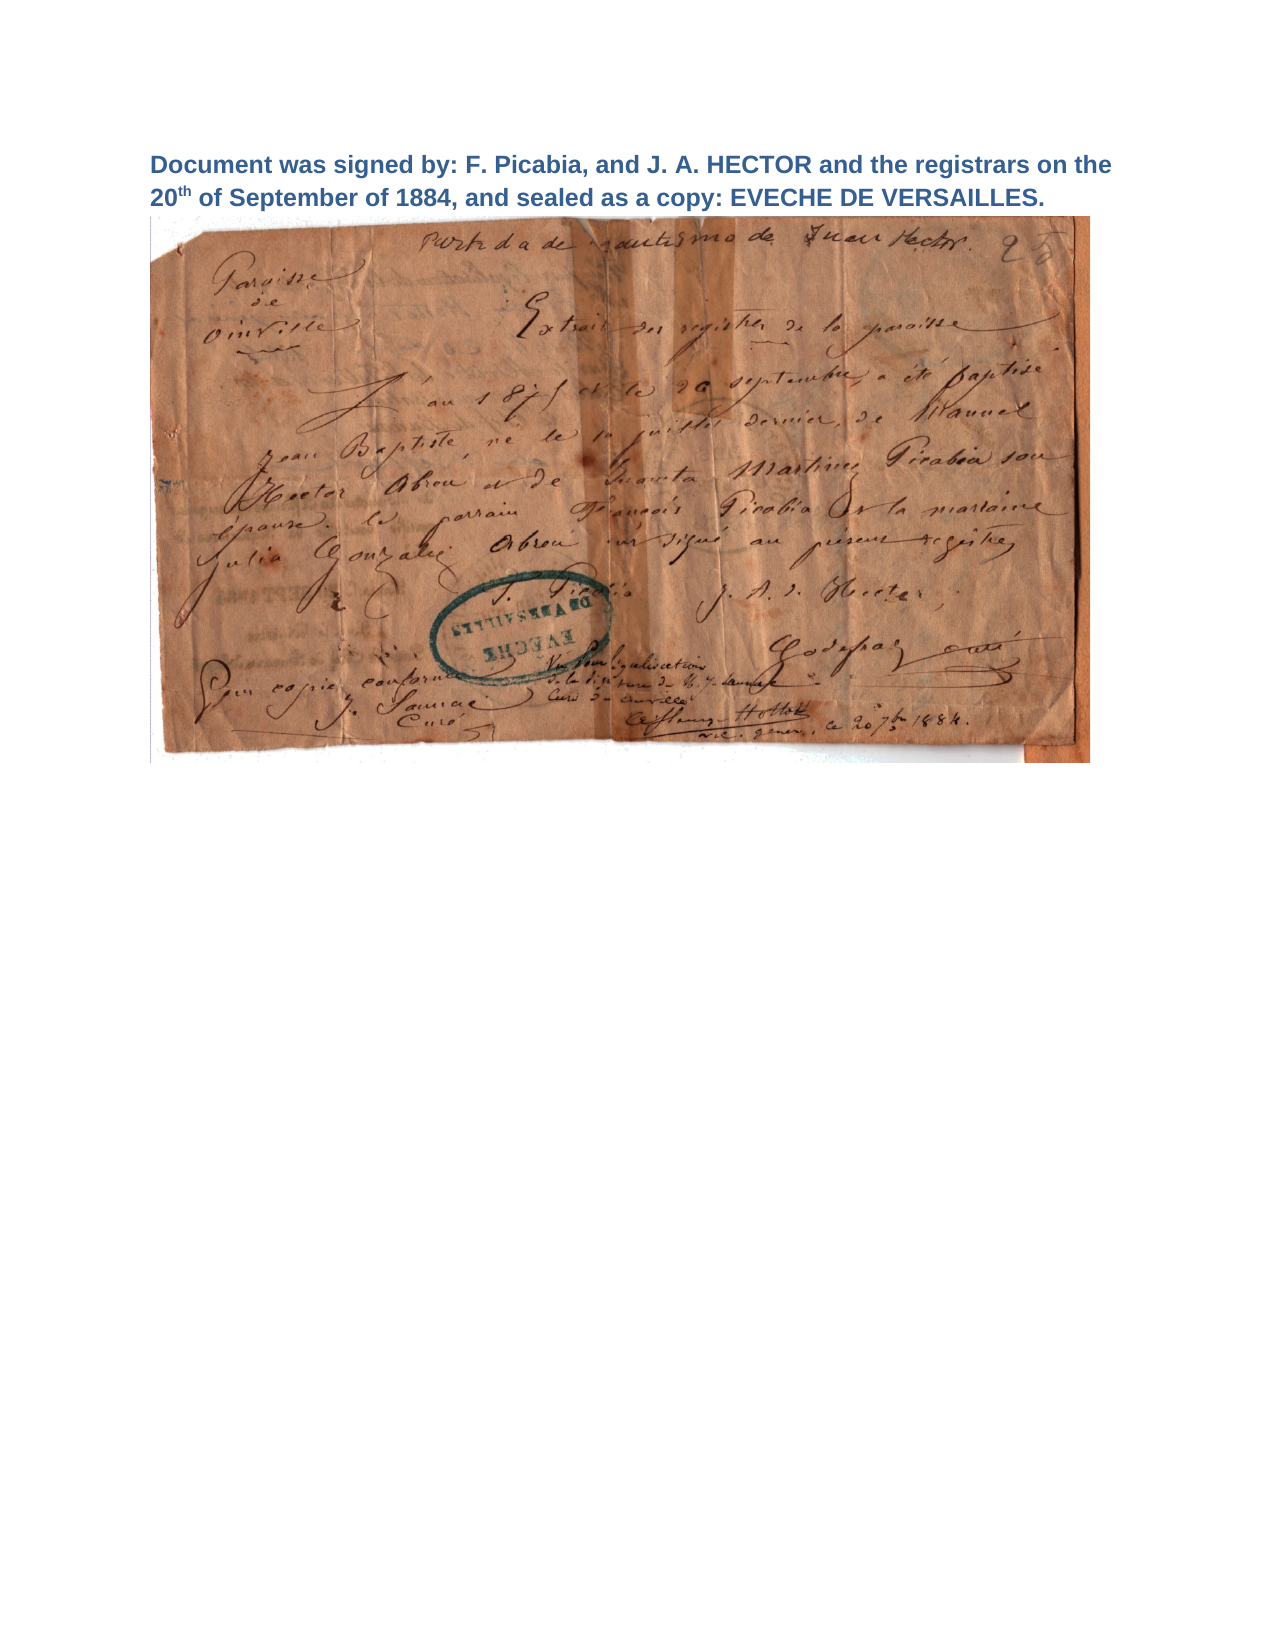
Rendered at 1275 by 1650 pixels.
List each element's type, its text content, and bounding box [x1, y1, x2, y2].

picture [150, 216, 1091, 763]
